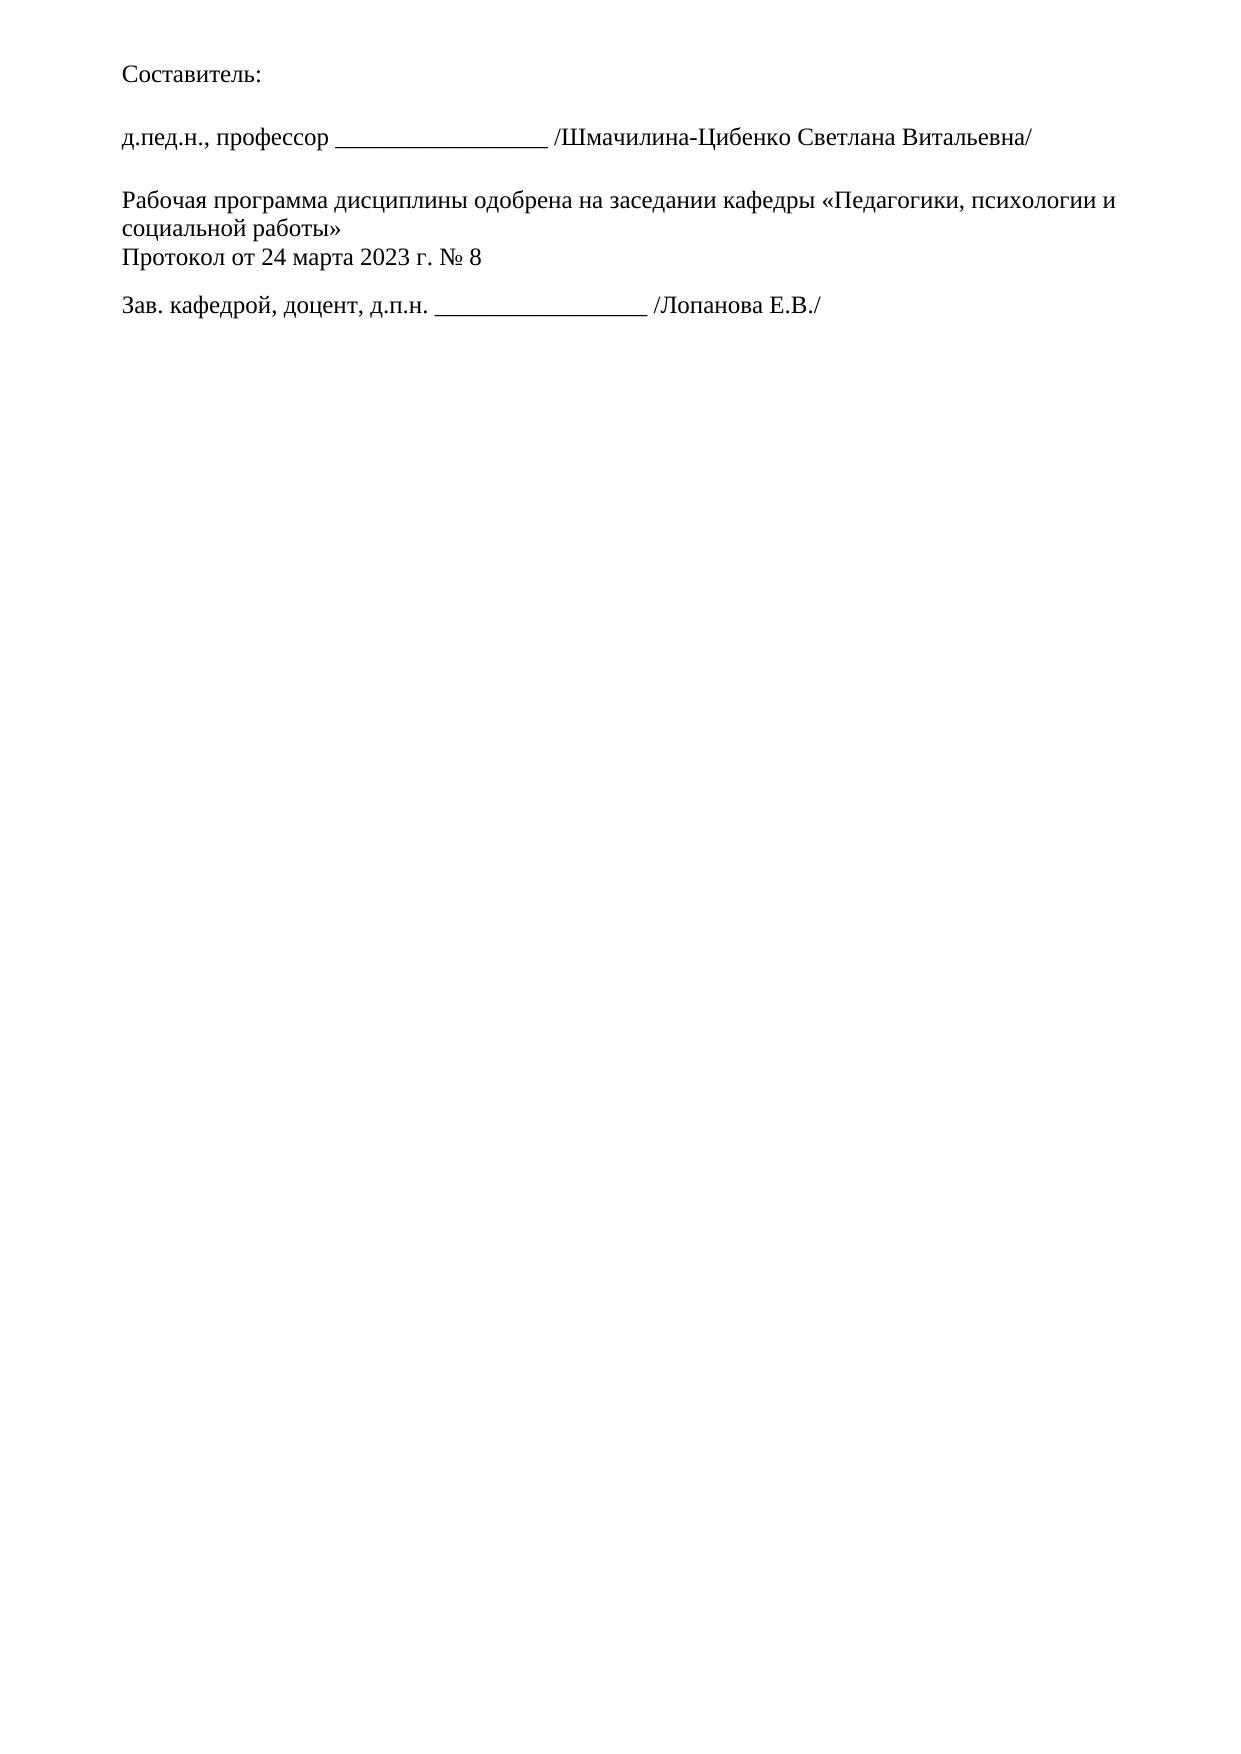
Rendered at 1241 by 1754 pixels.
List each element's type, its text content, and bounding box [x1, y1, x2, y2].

table_cell Зав. кафедрой, доцент, д.п.н. _________________ /Лопанова Е.В./ [118, 291, 1240, 319]
table_header Составитель: д.пед.н., профессор _________________ /Шмачилина-Цибенко Светлана Витальевна/ Рабочая программа дисциплины одобрена на заседании кафедры «Педагогики, психологии и социальной работы» Протокол от 24 марта 2023 г. № 8 [118, 59, 1240, 291]
